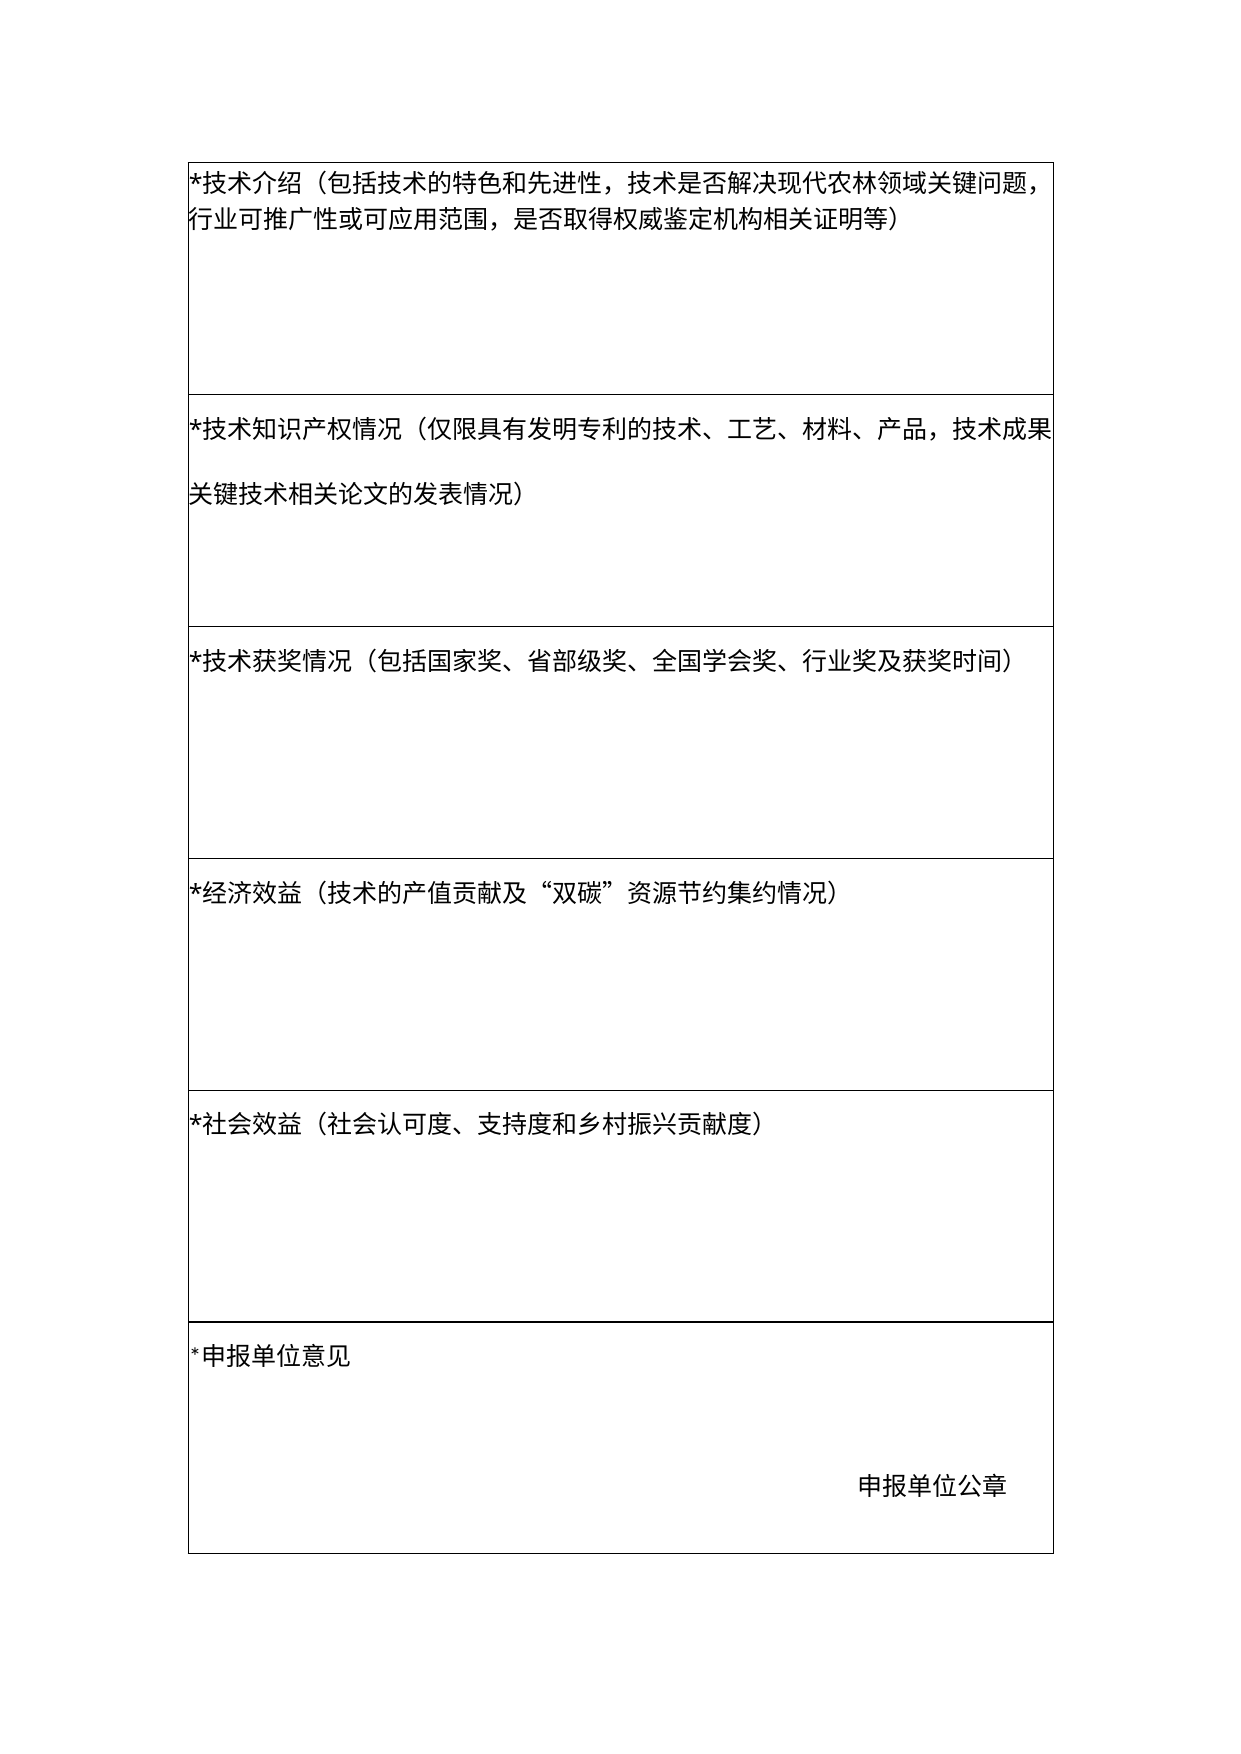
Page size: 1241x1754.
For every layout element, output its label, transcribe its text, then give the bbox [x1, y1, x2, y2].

table_cell *经济效益（技术的产值贡献及“双碳”资源节约集约情况） [189, 859, 1053, 1089]
table_cell *技术知识产权情况（仅限具有发明专利的技术、工艺、材料、产品，技术成果关键技术相关论文的发表情况） [189, 395, 1053, 626]
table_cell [189, 1323, 1053, 1553]
table_cell *技术获奖情况（包括国家奖、省部级奖、全国学会奖、行业奖及获奖时间） [189, 627, 1053, 858]
table_cell *社会效益（社会认可度、支持度和乡村振兴贡献度） [189, 1091, 1053, 1321]
table_cell *技术介绍（包括技术的特色和先进性，技术是否解决现代农林领域关键问题，行业可推广性或可应用范围，是否取得权威鉴定机构相关证明等） [189, 163, 1053, 394]
